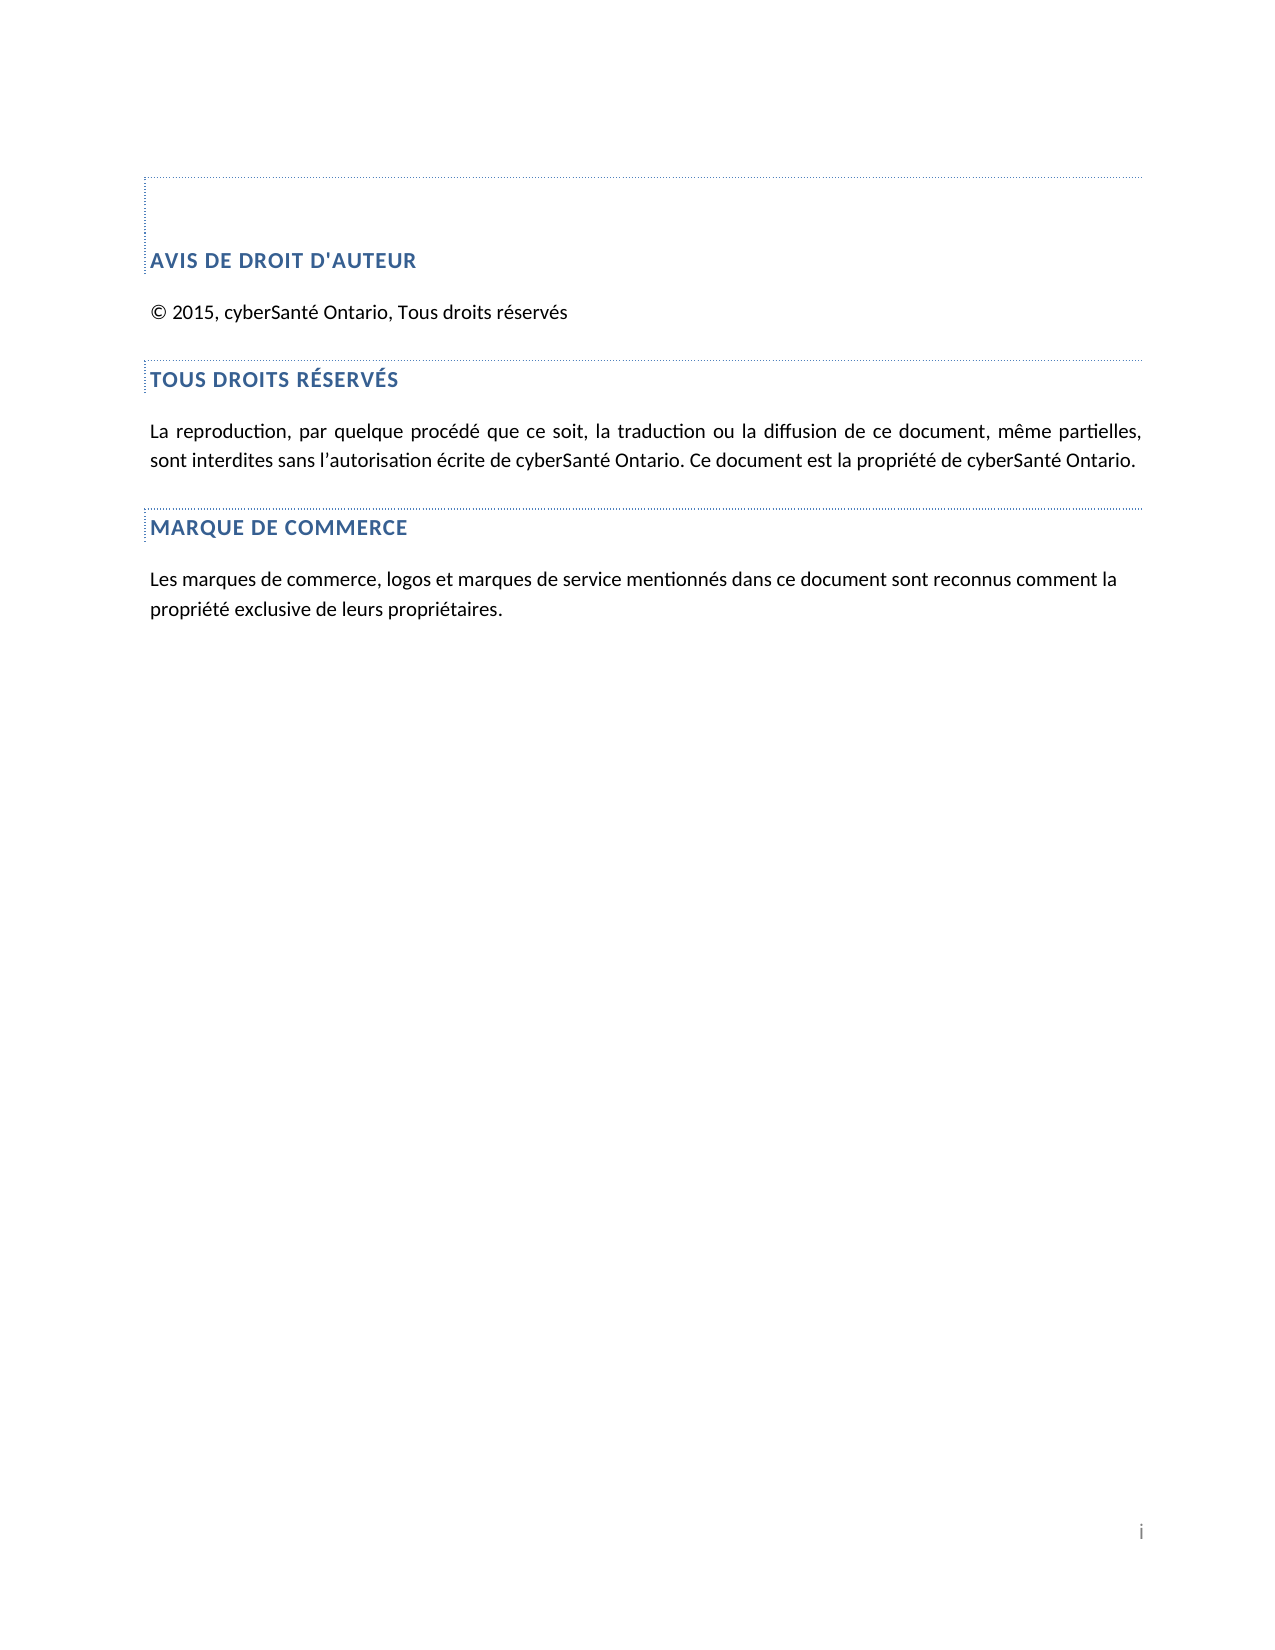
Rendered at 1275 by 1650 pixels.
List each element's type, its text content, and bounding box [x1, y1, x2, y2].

text Les marques de commerce, logos et marques de service mentionnés dans ce document sont reconnus comment la propriété exclusive de leurs propriétaires. [150, 567, 1144, 650]
text La reproduction, par quelque procédé que ce soit, la traduction ou la diffusion de ce document, même partielles, sont interdites sans l’autorisation écrite de cyberSanté Ontario. Ce document est la propriété de cyberSanté Ontario. [150, 418, 1144, 473]
text © 2015, cyberSanté Ontario, Tous droits réservés [150, 299, 1144, 324]
subtitle Marque de commerce [144, 508, 1144, 542]
subtitle Avis de droit d'auteur [144, 240, 1144, 274]
subtitle Tous droits réservés [144, 359, 1144, 393]
